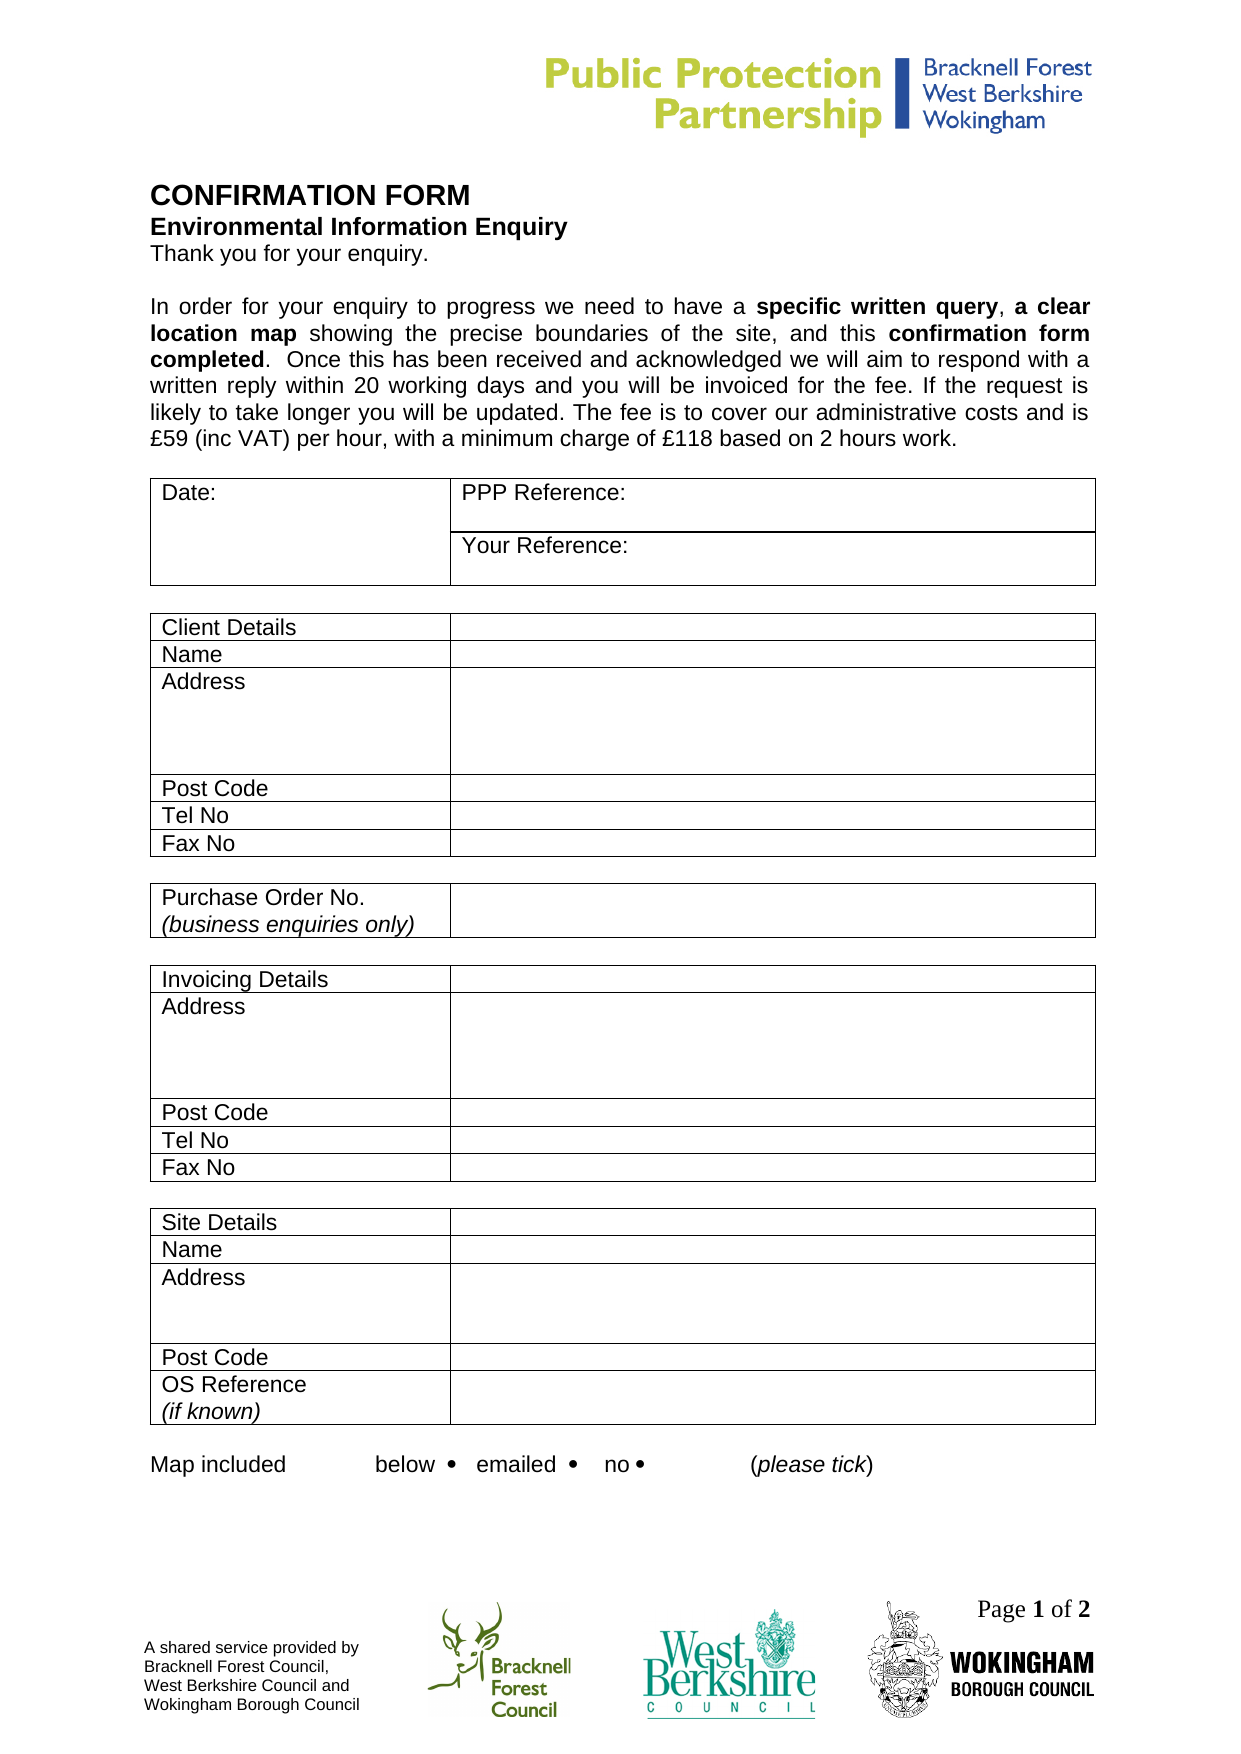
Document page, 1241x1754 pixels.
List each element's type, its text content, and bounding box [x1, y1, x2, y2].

table_cell [451, 1154, 1095, 1181]
table_header Site Details [151, 1209, 450, 1235]
table_cell Name [151, 641, 450, 667]
text In order for your enquiry to progress we need to have a specific written query, a clear location map showing the precise boundaries of the site, and this confirmation form completed. Once this has been received and acknowledged we will aim to respond with a written reply within 20 working days and you will be invoiced for the fee. If the request is likely to take longer you will be updated. The fee is to cover our administrative costs and is £59 (inc VAT) per hour, with a minimum charge of £118 based on 2 hours work. [150, 293, 1090, 451]
table_cell [451, 1264, 1095, 1343]
subtitle CONFIRMATION FORM [150, 178, 1090, 212]
table_cell Your Reference: [451, 533, 1095, 585]
subtitle Environmental Information Enquiry [150, 212, 1090, 240]
table_cell [451, 641, 1095, 667]
table_header Client Details [151, 614, 450, 640]
table_cell OS Reference (if known) [151, 1371, 450, 1424]
table_cell [451, 1344, 1095, 1370]
table_cell Address [151, 1264, 450, 1343]
table_cell [451, 1127, 1095, 1153]
table_header Purchase Order No. (business enquiries only) [151, 884, 450, 937]
table_cell Address [151, 668, 450, 774]
picture [518, 34, 1103, 157]
table_header [451, 966, 1095, 992]
table_cell [451, 1371, 1095, 1424]
table_cell [451, 1236, 1095, 1263]
table_cell [451, 802, 1095, 828]
table_cell [451, 1099, 1095, 1126]
table_cell [451, 668, 1095, 774]
picture [427, 1602, 571, 1717]
table_header Date: [151, 479, 450, 585]
table_cell Post Code [151, 1099, 450, 1126]
table_header [451, 884, 1095, 937]
text Map included below emailed no (please tick) [150, 1451, 1090, 1478]
text Thank you for your enquiry. [150, 240, 1090, 267]
table_header Invoicing Details [151, 966, 450, 992]
table_cell Post Code [151, 1344, 450, 1370]
table_header PPP Reference: [451, 479, 1095, 531]
table_cell [451, 830, 1095, 856]
picture [643, 1609, 816, 1719]
table_cell Name [151, 1236, 450, 1263]
table_cell Post Code [151, 775, 450, 801]
table_cell Fax No [151, 1154, 450, 1181]
table_header [451, 614, 1095, 640]
table_cell Tel No [151, 802, 450, 828]
table_header [451, 1209, 1095, 1235]
table_cell [451, 775, 1095, 801]
table_cell Tel No [151, 1127, 450, 1153]
table_cell Fax No [151, 830, 450, 856]
table_cell [451, 993, 1095, 1098]
table_cell Address [151, 993, 450, 1098]
picture [867, 1601, 1094, 1718]
